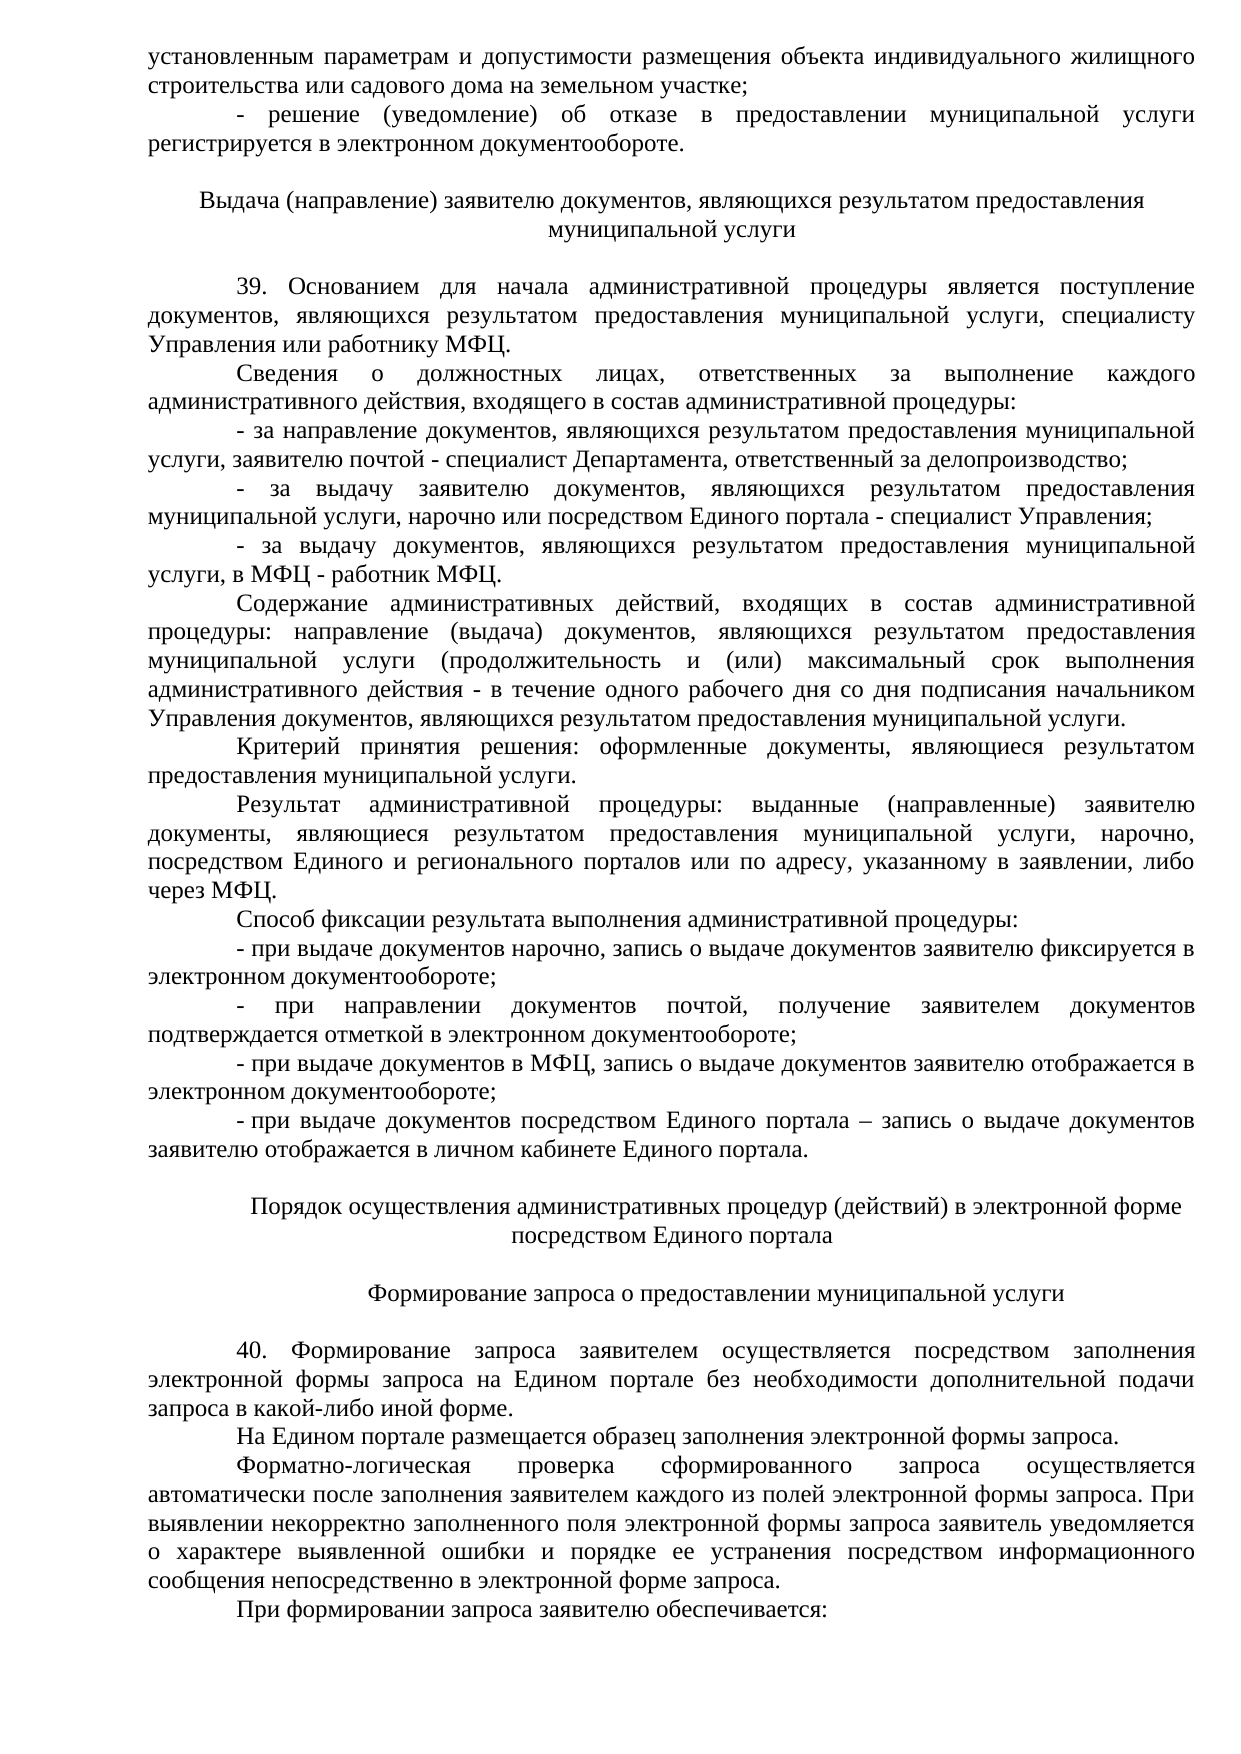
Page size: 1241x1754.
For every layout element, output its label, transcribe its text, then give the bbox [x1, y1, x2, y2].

text 40. Формирование запроса заявителем осуществляется посредством заполнения электронной формы запроса на Едином портале без необходимости дополнительной подачи запроса в какой-либо иной форме. [148, 1335, 1196, 1421]
text - при выдаче документов посредством Единого портала – запись о выдаче документов заявителю отображается в личном кабинете Единого портала. [148, 1105, 1196, 1163]
text Результат административной процедуры: выданные (направленные) заявителю документы, являющиеся результатом предоставления муниципальной услуги, нарочно, посредством Единого и регионального порталов или по адресу, указанному в заявлении, либо через МФЦ. [148, 789, 1196, 904]
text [148, 41, 1196, 99]
text Порядок осуществления административных процедур (действий) в электронной форме посредством Единого портала [148, 1191, 1196, 1249]
text - за выдачу документов, являющихся результатом предоставления муниципальной услуги, в МФЦ - работник МФЦ. [148, 530, 1196, 588]
text Формирование запроса о предоставлении муниципальной услуги [148, 1278, 1196, 1306]
text Выдача (направление) заявителю документов, являющихся результатом предоставления муниципальной услуги [148, 185, 1196, 243]
text Содержание административных действий, входящих в состав административной процедуры: направление (выдача) документов, являющихся результатом предоставления муниципальной услуги (продолжительность и (или) максимальный срок выполнения административного действия - в течение одного рабочего дня со дня подписания начальником Управления документов, являющихся результатом предоставления муниципальной услуги. [148, 588, 1196, 731]
text При формировании запроса заявителю обеспечивается: [148, 1594, 1196, 1623]
text - при направлении документов почтой, получение заявителем документов подтверждается отметкой в электронном документообороте; [148, 990, 1196, 1048]
text Способ фиксации результата выполнения административной процедуры: [148, 904, 1196, 933]
text - при выдаче документов нарочно, запись о выдаче документов заявителю фиксируется в электронном документообороте; [148, 933, 1196, 990]
text - решение (уведомление) об отказе в предоставлении муниципальной услуги регистрируется в электронном документообороте. [148, 99, 1196, 156]
text 39. Основанием для начала административной процедуры является поступление документов, являющихся результатом предоставления муниципальной услуги, специалисту Управления или работнику МФЦ. [148, 271, 1196, 358]
text - за направление документов, являющихся результатом предоставления муниципальной услуги, заявителю почтой - специалист Департамента, ответственный за делопроизводство; [148, 415, 1196, 473]
text - при выдаче документов в МФЦ, запись о выдаче документов заявителю отображается в электронном документообороте; [148, 1048, 1196, 1105]
text Сведения о должностных лицах, ответственных за выполнение каждого административного действия, входящего в состав административной процедуры: [148, 358, 1196, 415]
text На Едином портале размещается образец заполнения электронной формы запроса. [148, 1421, 1196, 1450]
text Критерий принятия решения: оформленные документы, являющиеся результатом предоставления муниципальной услуги. [148, 731, 1196, 789]
text - за выдачу заявителю документов, являющихся результатом предоставления муниципальной услуги, нарочно или посредством Единого портала - специалист Управления; [148, 473, 1196, 530]
text Форматно-логическая проверка сформированного запроса осуществляется автоматически после заполнения заявителем каждого из полей электронной формы запроса. При выявлении некорректно заполненного поля электронной формы запроса заявитель уведомляется о характере выявленной ошибки и порядке ее устранения посредством информационного сообщения непосредственно в электронной форме запроса. [148, 1450, 1196, 1594]
